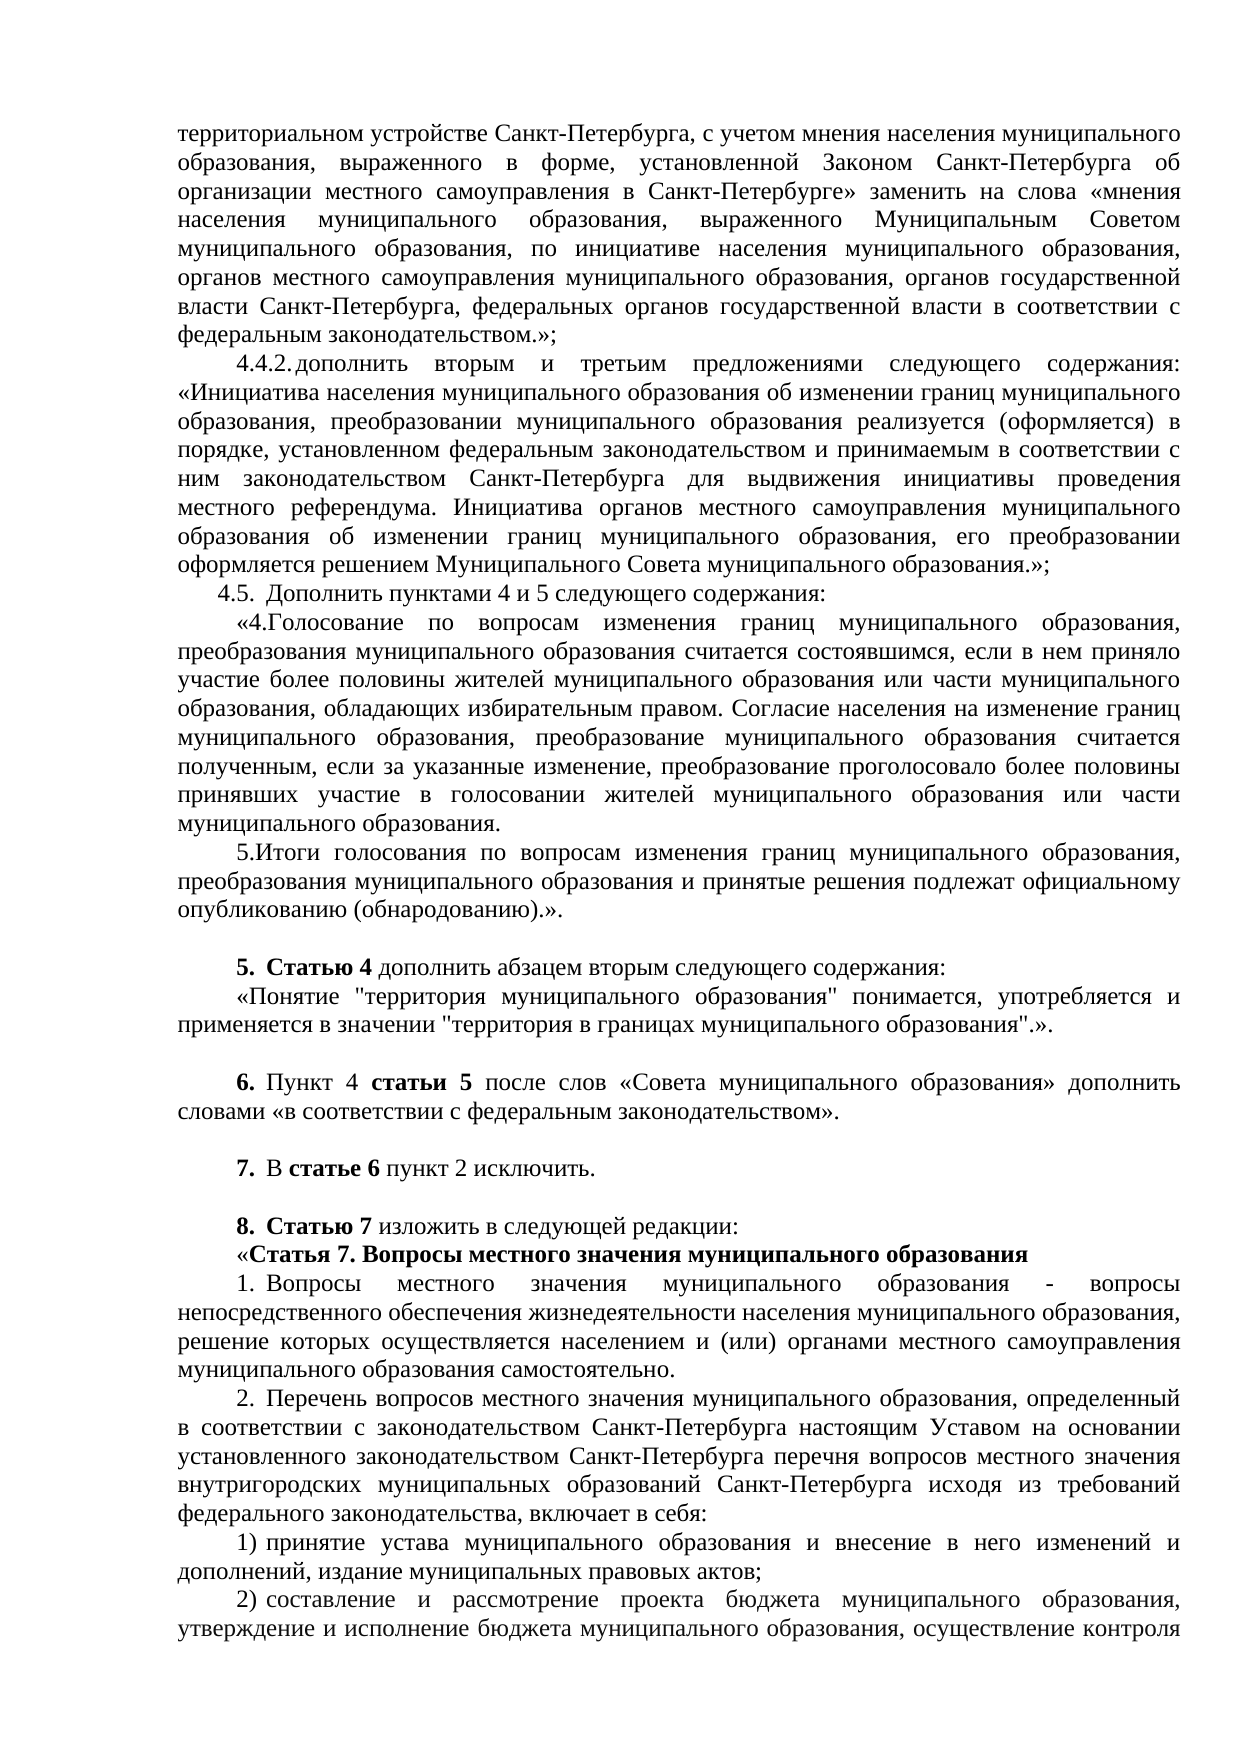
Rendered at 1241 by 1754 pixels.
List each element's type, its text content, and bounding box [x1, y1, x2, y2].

list «Понятие "территория муниципального образования" понимается, употребляется и применяется в значении "территория в границах муниципального образования".». [177, 981, 1181, 1038]
list Статью 4 дополнить абзацем вторым следующего содержания: [177, 952, 1181, 981]
list 5.Итоги голосования по вопросам изменения границ муниципального образования, преобразования муниципального образования и принятые решения подлежат официальному опубликованию (обнародованию).». [177, 837, 1181, 923]
list дополнить вторым и третьим предложениями следующего содержания: «Инициатива населения муниципального образования об изменении границ муниципального образования, преобразовании муниципального образования реализуется (оформляется) в порядке, установленном федеральным законодательством и принимаемым в соответствии с ним законодательством Санкт-Петербурга для выдвижения инициативы проведения местного референдума. Инициатива органов местного самоуправления муниципального образования об изменении границ муниципального образования, его преобразовании оформляется решением Муниципального Совета муниципального образования.»; [177, 348, 1181, 578]
list Вопросы местного значения муниципального образования - вопросы непосредственного обеспечения жизнедеятельности населения муниципального образования, решение которых осуществляется населением и (или) органами местного самоуправления муниципального образования самостоятельно. [177, 1268, 1181, 1383]
list Перечень вопросов местного значения муниципального образования, определенный в соответствии с законодательством Санкт-Петербурга настоящим Уставом на основании установленного законодательством Санкт-Петербурга перечня вопросов местного значения внутригородских муниципальных образований Санкт-Петербурга исходя из требований федерального законодательства, включает в себя: [177, 1383, 1181, 1527]
list В статье 6 пункт 2 исключить. [177, 1153, 1181, 1182]
list Дополнить пунктами 4 и 5 следующего содержания: [177, 578, 1181, 607]
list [177, 118, 1181, 348]
list принятие устава муниципального образования и внесение в него изменений и дополнений, издание муниципальных правовых актов; [177, 1527, 1181, 1584]
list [177, 1584, 1181, 1642]
list «Статья 7. Вопросы местного значения муниципального образования [177, 1239, 1181, 1268]
list Статью 7 изложить в следующей редакции: [177, 1211, 1181, 1239]
list Пункт 4 статьи 5 после слов «Совета муниципального образования» дополнить словами «в соответствии с федеральным законодательством». [177, 1067, 1181, 1124]
text «4.Голосование по вопросам изменения границ муниципального образования, преобразования муниципального образования считается состоявшимся, если в нем приняло участие более половины жителей муниципального образования или части муниципального образования, обладающих избирательным правом. Согласие населения на изменение границ муниципального образования, преобразование муниципального образования считается полученным, если за указанные изменение, преобразование проголосовало более половины принявших участие в голосовании жителей муниципального образования или части муниципального образования. [177, 607, 1181, 837]
